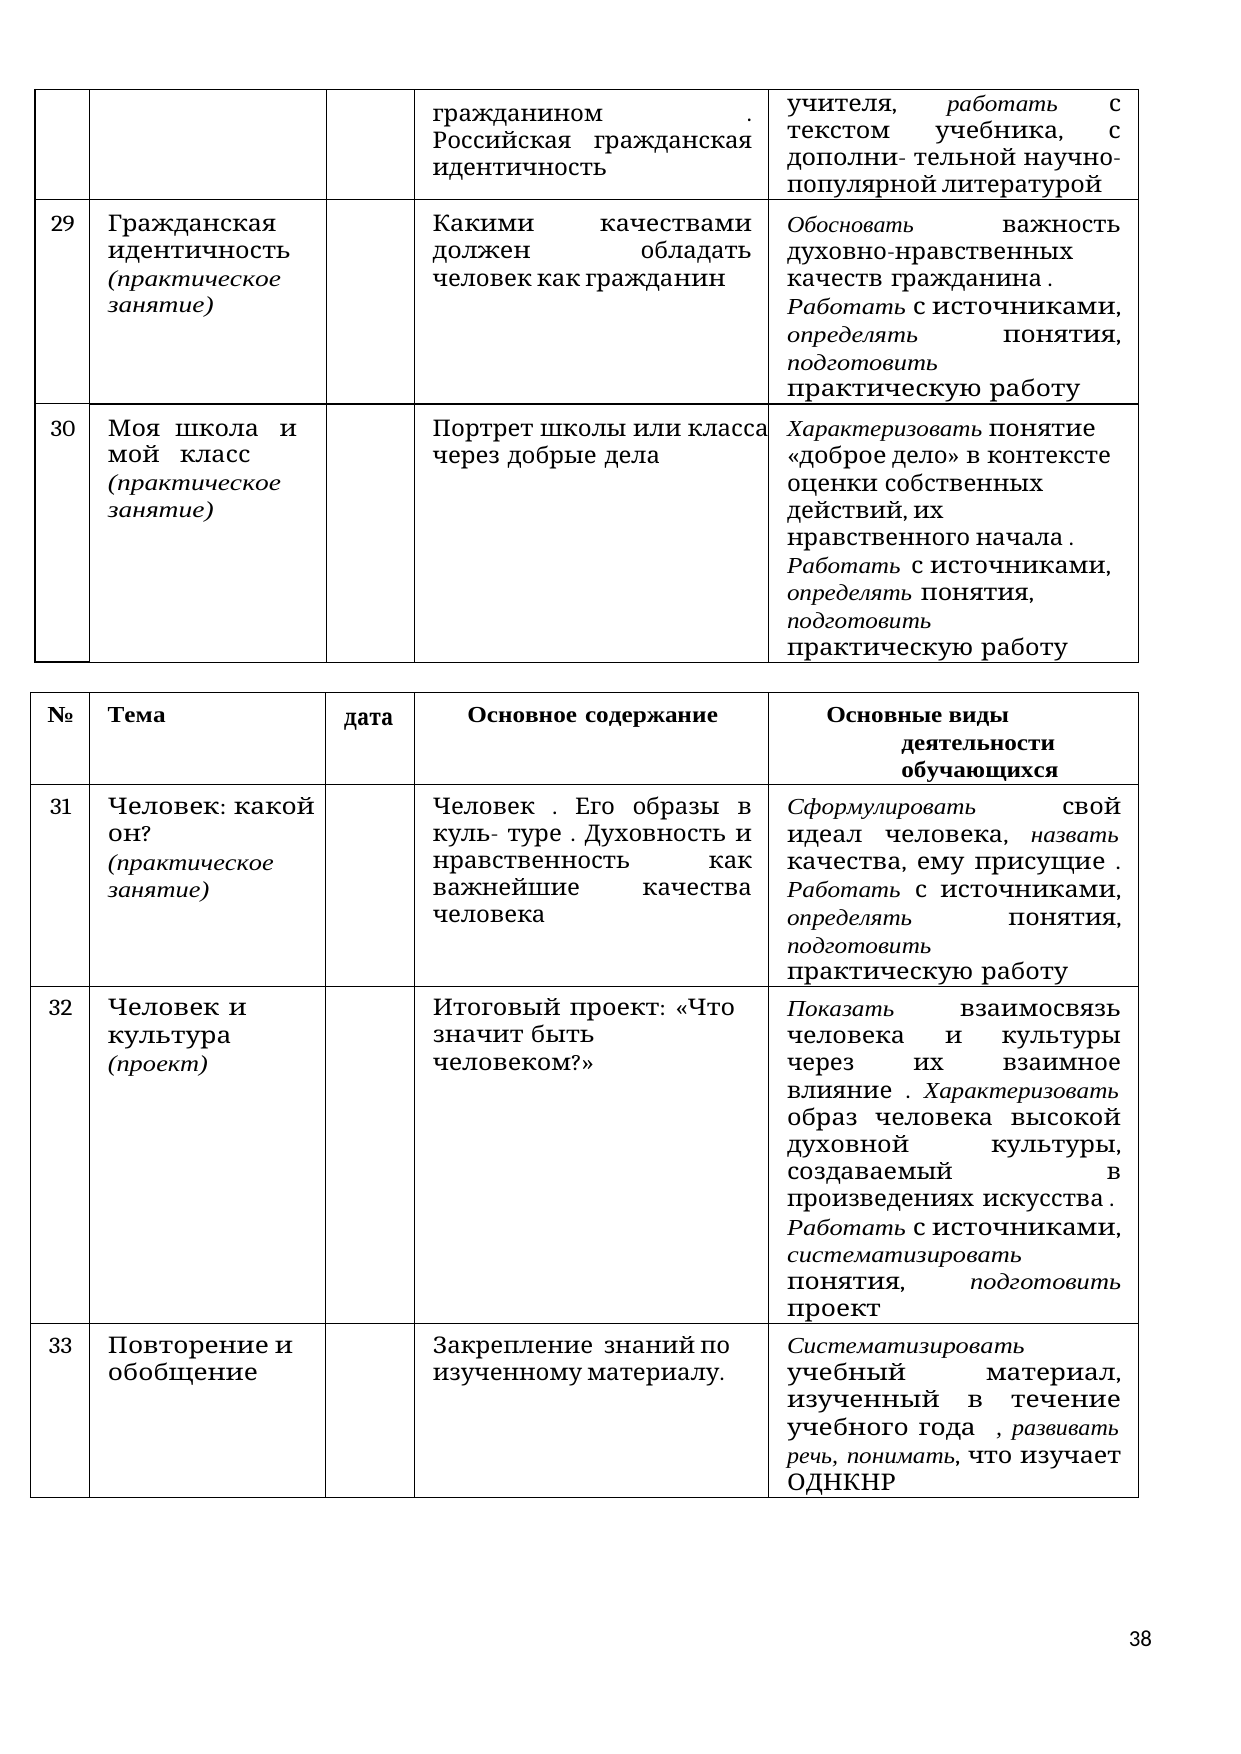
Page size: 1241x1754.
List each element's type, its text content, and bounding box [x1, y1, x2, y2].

table_cell Гражданская идентичность (практическое занятие) [90, 200, 326, 403]
table_header Тема [90, 693, 325, 784]
table_cell Обосновать важность духовно-нравственных качеств гражданина . Работать с источниками, определять понятия, подготовить практическую работу [769, 200, 1138, 403]
table_cell 33 [31, 1324, 89, 1497]
table_cell [327, 200, 414, 403]
table_cell Сформулировать свой идеал человека, назвать качества, ему присущие . Работать с источниками, определять понятия, подготовить практическую работу [769, 785, 1138, 986]
table_cell 29 [36, 200, 89, 403]
table_cell Человек: какой он? (практическое занятие) [90, 785, 325, 986]
table_cell Повторение и обобщение [90, 1324, 325, 1497]
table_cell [90, 90, 326, 199]
table_cell [326, 987, 414, 1323]
table_cell Человек и культура (проект) [90, 987, 325, 1323]
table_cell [769, 90, 1138, 199]
table_cell [327, 405, 414, 661]
table_cell Характеризовать понятие «доброе дело» в контексте оценки собственных действий, их нравственного начала . Работать с источниками, определять понятия, подготовить практическую работу [769, 405, 1138, 661]
table_cell 28 [36, 90, 89, 199]
table_header Основное содержание [415, 693, 768, 784]
table_cell 30 [36, 404, 89, 661]
table_cell [327, 90, 414, 199]
table_cell [326, 1324, 414, 1497]
table_cell Показать взаимосвязь человека и культуры через их взаимное влияние . Характеризовать образ человека высокой духовной культуры, создаваемый в произведениях искусства . Работать с источниками, систематизировать понятия, подготовить проект [769, 987, 1138, 1323]
table_cell Систематизировать учебный материал, изученный в течение учебного года , развивать речь, понимать, что изучает ОДНКНР [769, 1324, 1138, 1497]
table_cell Закрепление знаний по изученному материалу. [415, 1324, 768, 1497]
table_cell 32 [31, 987, 89, 1323]
table_cell Портрет школы или класса через добрые дела [415, 405, 768, 661]
table_cell Человек . Его образы в куль- туре . Духовность и нравственность как важнейшие качества человека [415, 785, 768, 986]
table_header Основные виды деятельности обучающихся [769, 693, 1138, 784]
table_header № [31, 693, 89, 784]
table_cell Какими качествами должен обладать человек как гражданин [415, 200, 768, 403]
table_cell Моя школа и мой класс (практическое занятие) [90, 405, 326, 661]
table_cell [415, 90, 768, 199]
table_cell [326, 785, 414, 986]
table_cell Итоговый проект: «Что значит быть человеком?» [415, 987, 768, 1323]
table_header дата [326, 693, 414, 784]
table_cell 31 [31, 785, 89, 986]
